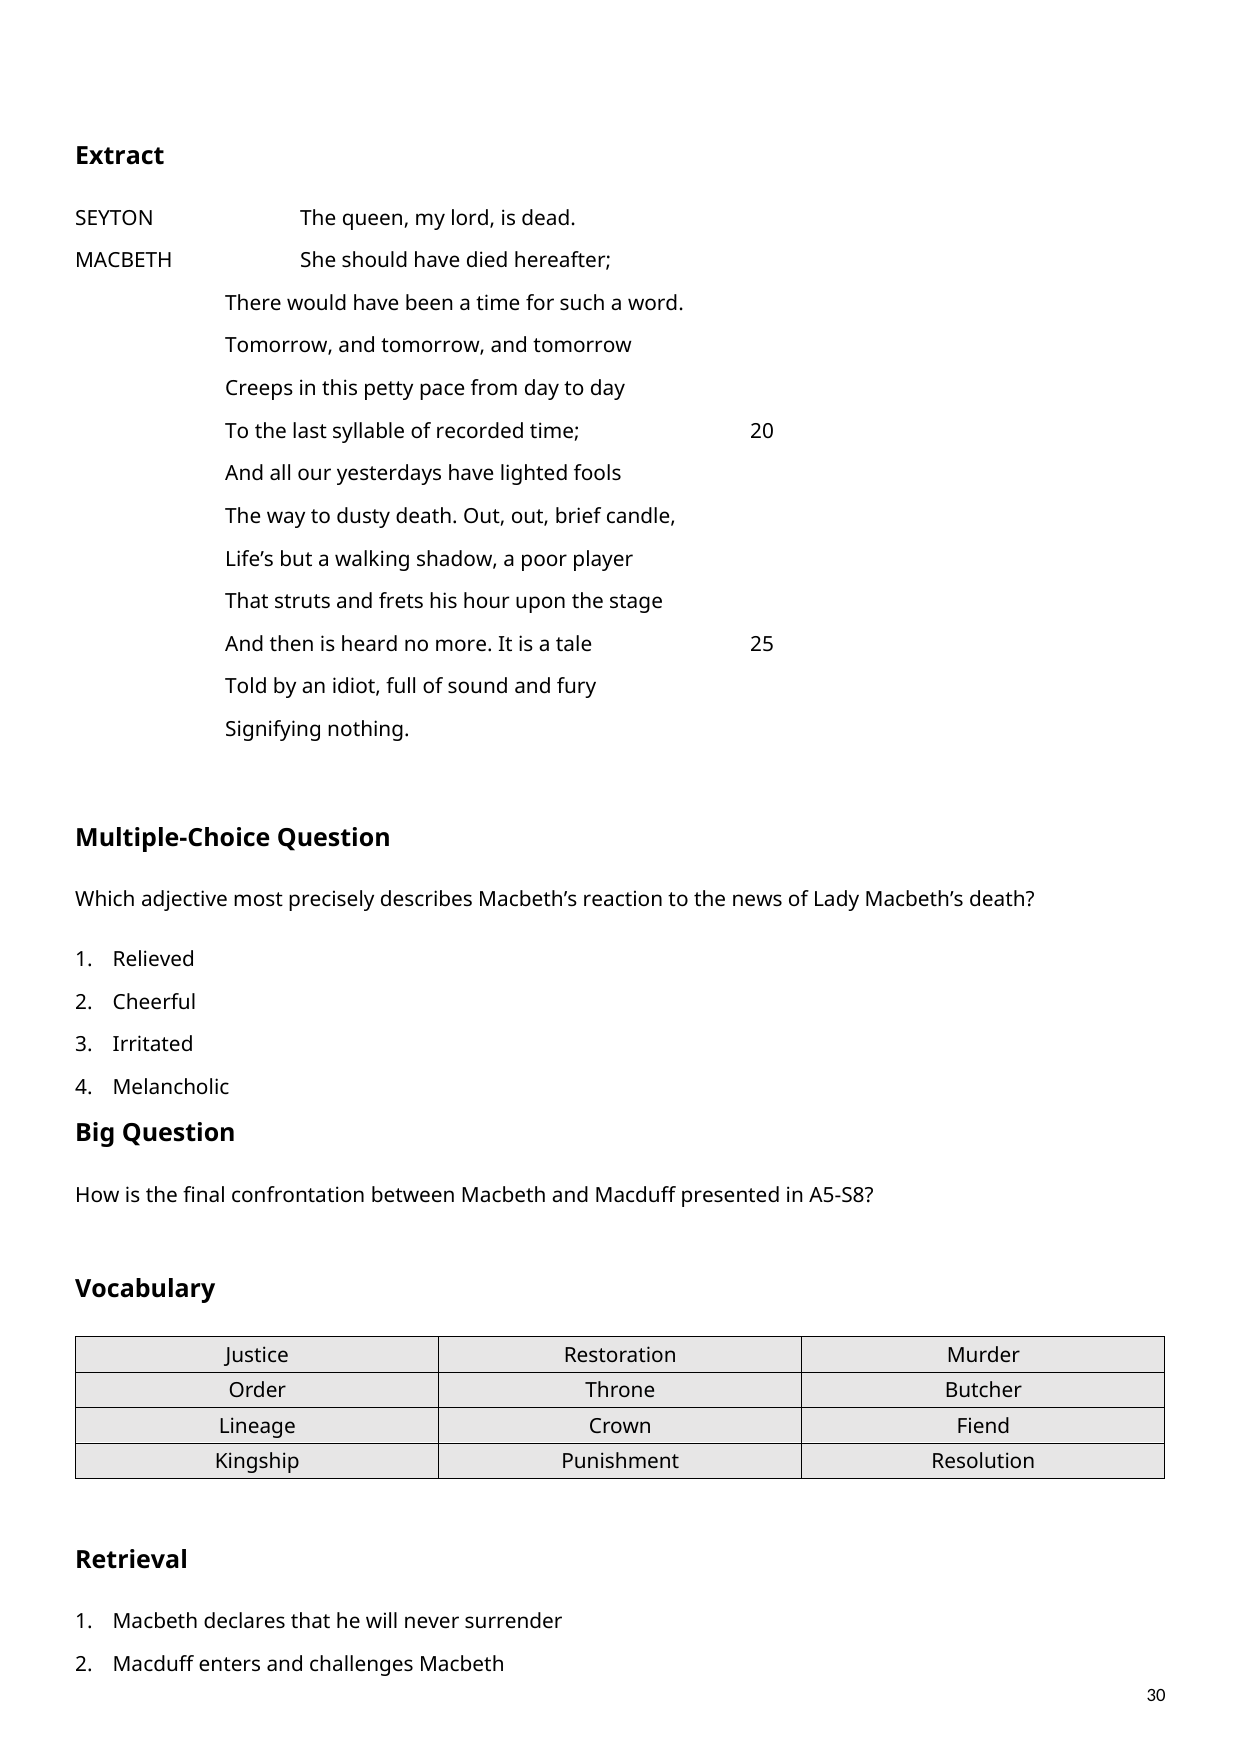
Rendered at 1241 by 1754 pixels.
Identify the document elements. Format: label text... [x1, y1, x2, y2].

text SEYTON The queen, my lord, is dead. [75, 203, 1165, 231]
table_cell Kingship [76, 1444, 438, 1478]
table_cell Punishment [439, 1444, 801, 1478]
text Told by an idiot, full of sound and fury [150, 671, 1165, 700]
table_cell Butcher [802, 1373, 1164, 1407]
text Tomorrow, and tomorrow, and tomorrow [150, 331, 1165, 359]
text Creeps in this petty pace from day to day [150, 373, 1165, 402]
text The way to dusty death. Out, out, brief candle, [150, 501, 1165, 529]
table_cell Order [76, 1373, 438, 1407]
list Relieved [75, 944, 1165, 973]
text Vocabulary [75, 1271, 1165, 1305]
list Macbeth declares that he will never surrender [75, 1607, 1165, 1635]
list Melancholic [75, 1072, 813, 1100]
text To the last syllable of recorded time; 20 [150, 416, 1165, 444]
text Which adjective most precisely describes Macbeth’s reaction to the news of Lady Macbeth’s death? [75, 884, 1165, 913]
text Big Question [75, 1114, 1165, 1149]
text MACBETH She should have died hereafter; [75, 245, 1165, 274]
table_cell Throne [439, 1373, 801, 1407]
text Life’s but a walking shadow, a poor player [150, 544, 1165, 572]
table_header Restoration [439, 1337, 801, 1372]
table_cell Resolution [802, 1444, 1164, 1478]
table_header Murder [802, 1337, 1164, 1372]
text And then is heard no more. It is a tale 25 [150, 629, 1165, 657]
text How is the final confrontation between Macbeth and Macduff presented in A5-S8? [75, 1180, 1165, 1208]
list Irritated [75, 1029, 1165, 1058]
text There would have been a time for such a word. [150, 288, 1165, 316]
list Macduff enters and challenges Macbeth [75, 1649, 1165, 1678]
text Multiple-Choice Question [75, 819, 1165, 853]
table_cell Crown [439, 1408, 801, 1442]
text Extract [75, 137, 1165, 172]
text And all our yesterdays have lighted fools [150, 458, 1165, 487]
text Retrieval [75, 1541, 1165, 1575]
table_cell Lineage [76, 1408, 438, 1442]
table_cell Fiend [802, 1408, 1164, 1442]
text Signifying nothing. [150, 714, 1165, 742]
list Cheerful [75, 987, 1165, 1015]
text That struts and frets his hour upon the stage [150, 586, 1165, 615]
table_header Justice [76, 1337, 438, 1372]
